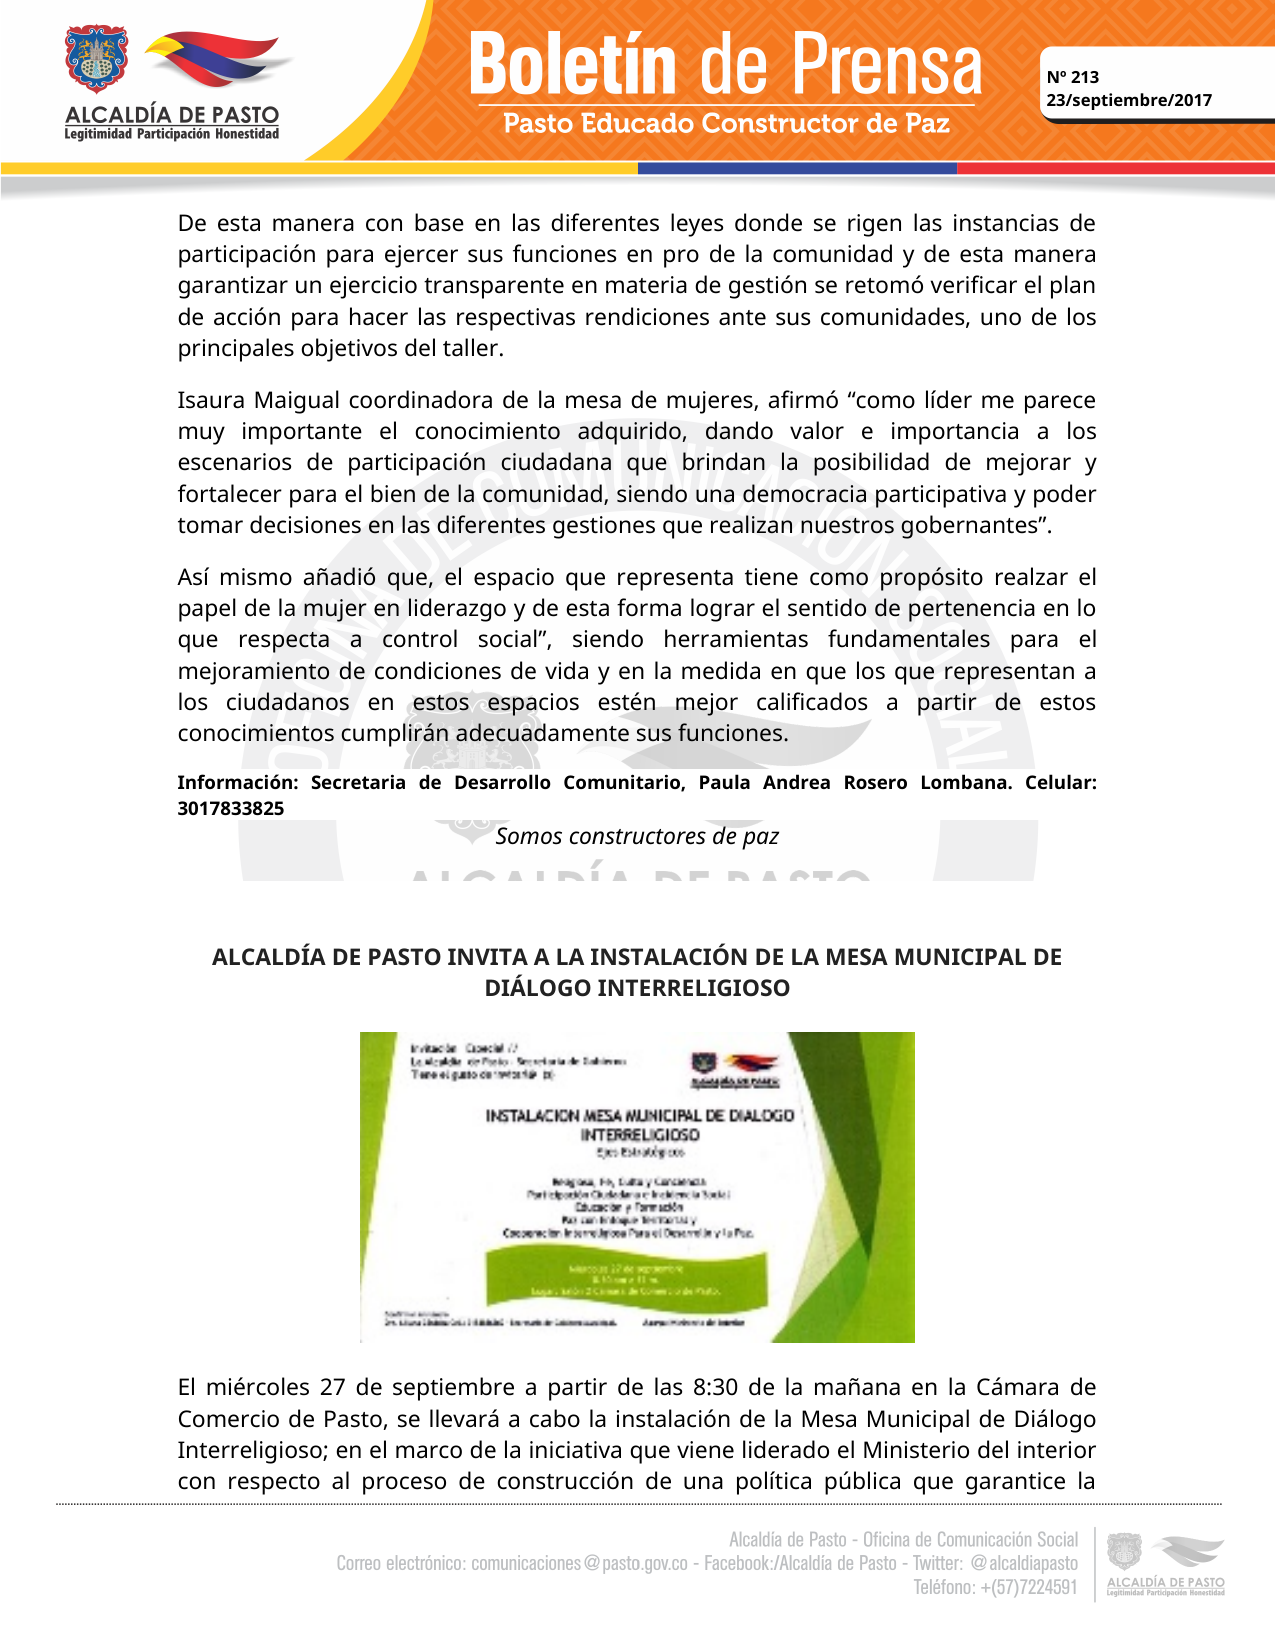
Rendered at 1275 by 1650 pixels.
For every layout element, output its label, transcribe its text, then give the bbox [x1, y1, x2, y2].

text Así mismo añadió que, el espacio que representa tiene como propósito realzar el papel de la mujer en liderazgo y de esta forma lograr el sentido de pertenencia en lo que respecta a control social”, siendo herramientas fundamentales para el mejoramiento de condiciones de vida y en la medida en que los que representan a los ciudadanos en estos espacios estén mejor calificados a partir de estos conocimientos cumplirán adecuadamente sus funciones. [177, 561, 1098, 748]
text ALCALDÍA DE PASTO INVITA A LA INSTALACIÓN DE LA MESA MUNICIPAL DE DIÁLOGO INTERRELIGIOSO [177, 941, 1098, 1004]
text De esta manera con base en las diferentes leyes donde se rigen las instancias de participación para ejercer sus funciones en pro de la comunidad y de esta manera garantizar un ejercicio transparente en materia de gestión se retomó verificar el plan de acción para hacer las respectivas rendiciones ante sus comunidades, uno de los principales objetivos del taller. [177, 207, 1098, 363]
text Información: Secretaria de Desarrollo Comunitario, Paula Andrea Rosero Lombana. Celular: 3017833825 [177, 769, 1098, 820]
text Somos constructores de paz [177, 820, 1098, 852]
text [177, 1371, 1098, 1496]
picture [0, 0, 1275, 1643]
text Isaura Maigual coordinadora de la mesa de mujeres, afirmó “como líder me parece muy importante el conocimiento adquirido, dando valor e importancia a los escenarios de participación ciudadana que brindan la posibilidad de mejorar y fortalecer para el bien de la comunidad, siendo una democracia participativa y poder tomar decisiones en las diferentes gestiones que realizan nuestros gobernantes”. [177, 384, 1098, 540]
